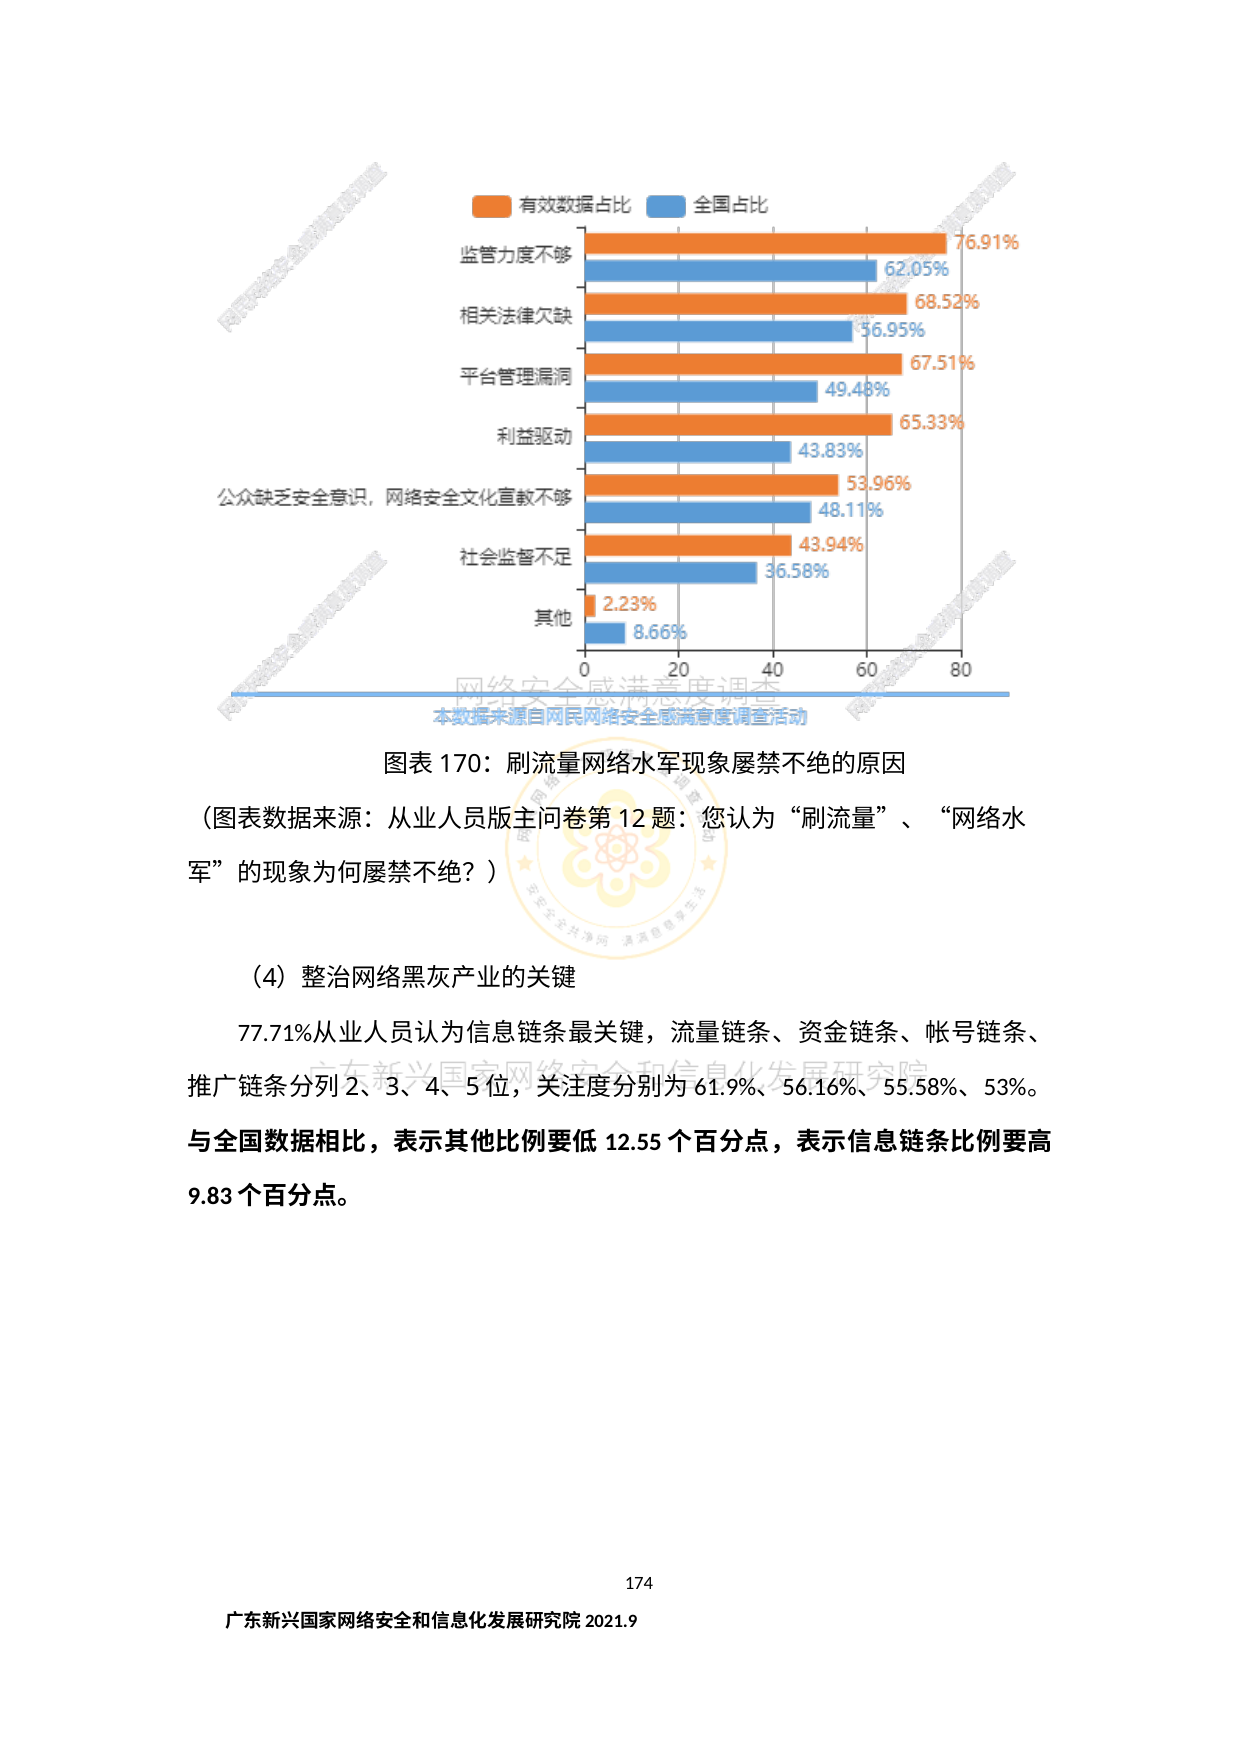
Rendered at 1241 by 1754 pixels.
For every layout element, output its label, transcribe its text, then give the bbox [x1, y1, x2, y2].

picture [202, 150, 1039, 744]
text 77.71%从业人员认为信息链条最关键，流量链条、资金链条、帐号链条、推广链条分列2、3、4、5位，关注度分别为61.9%、56.16%、55.58%、53%。与全国数据相比，表示其他比例要低12.55个百分点，表示信息链条比例要高9.83个百分点。 [187, 1012, 1053, 1212]
text （4）整治网络黑灰产业的关键 [187, 958, 1053, 994]
text 图表170：刷流量网络水军现象屡禁不绝的原因 [187, 744, 1053, 780]
text （图表数据来源：从业人员版主问卷第12题：您认为“刷流量”、“网络水军”的现象为何屡禁不绝？） [187, 798, 1053, 889]
